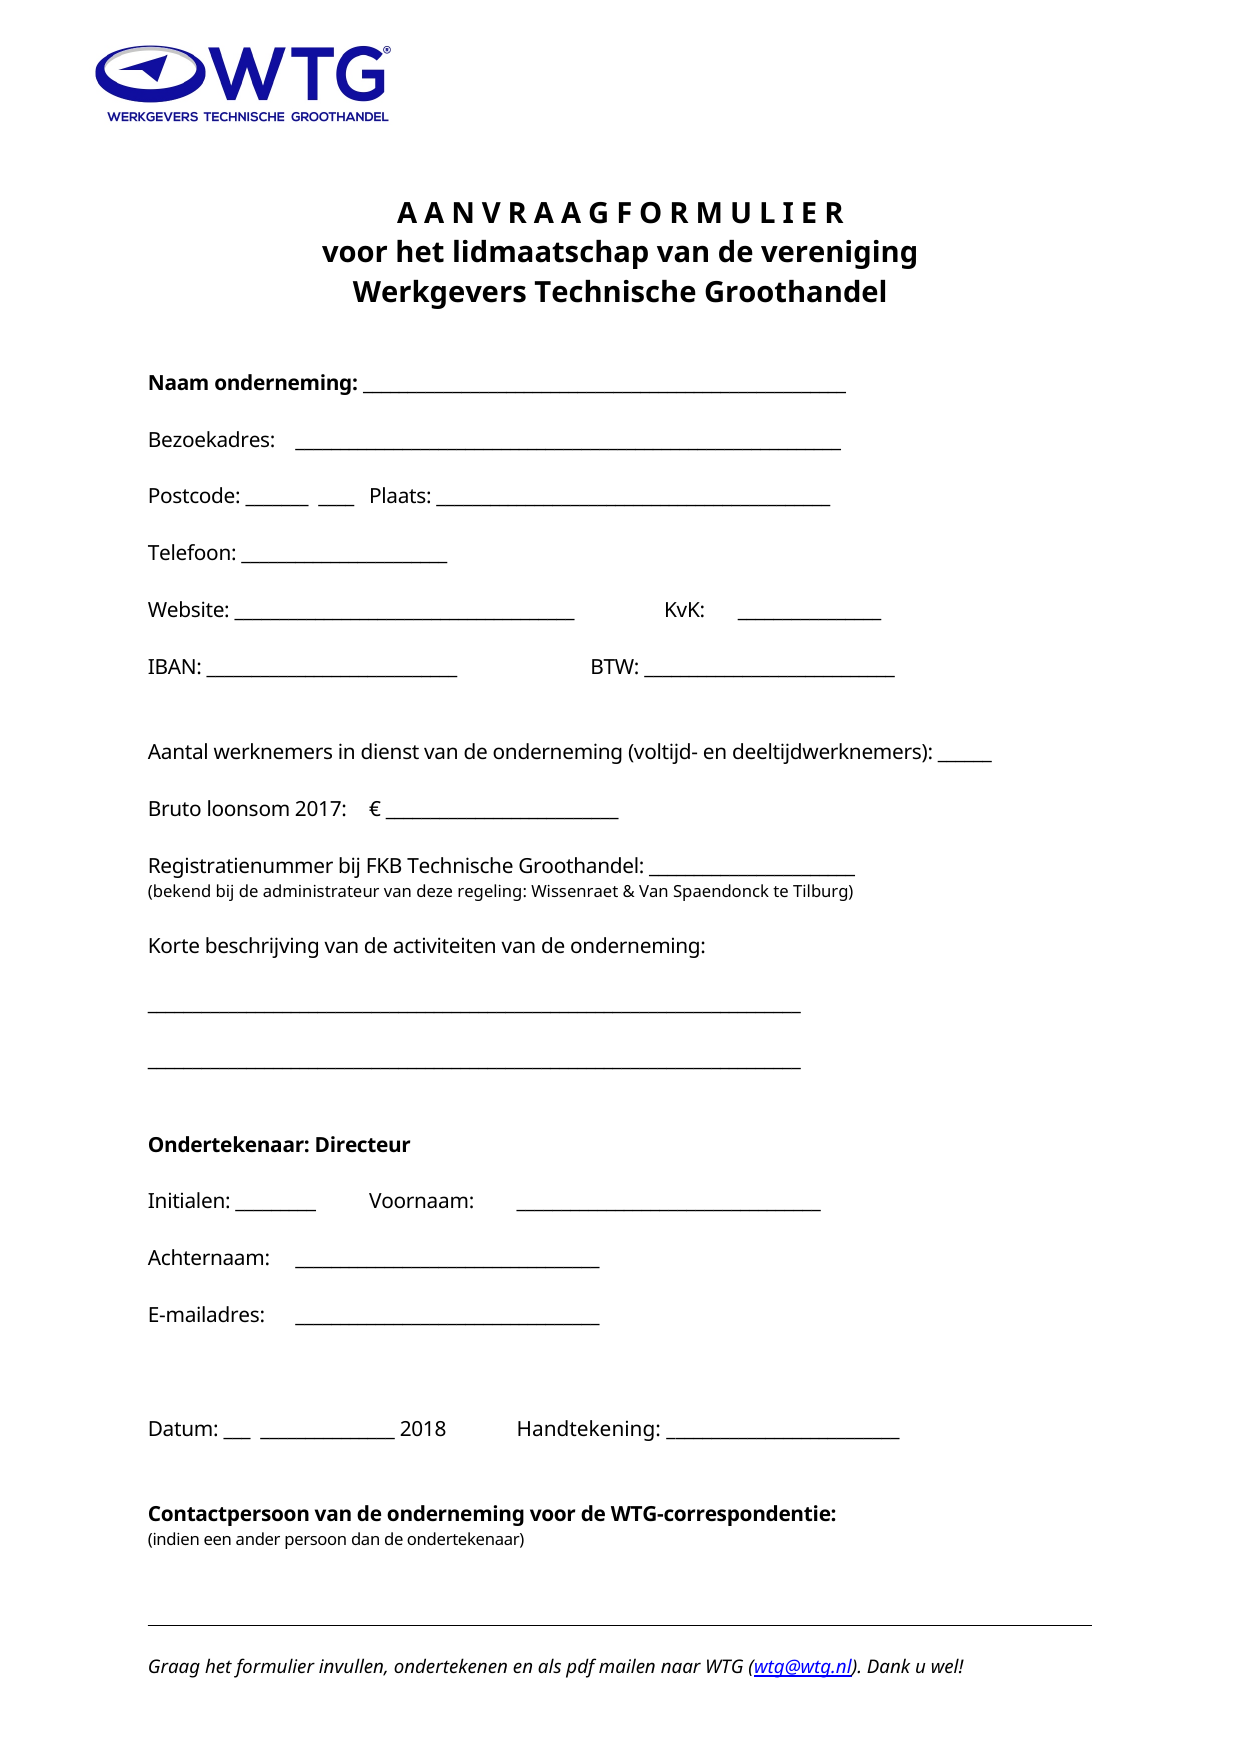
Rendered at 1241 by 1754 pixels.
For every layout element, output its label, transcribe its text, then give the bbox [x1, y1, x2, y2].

text voor het lidmaatschap van de vereniging [148, 232, 1093, 271]
text Ondertekenaar: Directeur [148, 1130, 1092, 1158]
text IBAN: ____________________________ BTW: ____________________________ [148, 652, 1092, 681]
text Bezoekadres: _____________________________________________________________ [148, 425, 1092, 453]
text (indien een ander persoon dan de ondertekenaar) [148, 1528, 1092, 1551]
text A A N V R A A G F O R M U L I E R [148, 192, 1093, 232]
text Telefoon: _______________________ [148, 538, 1092, 567]
text (bekend bij de administrateur van deze regeling: Wissenraet & Van Spaendonck te Tilburg) [148, 879, 1092, 902]
text Postcode: _______ ____ Plaats: ____________________________________________ [148, 482, 1092, 510]
text Korte beschrijving van de activiteiten van de onderneming: [148, 931, 1092, 959]
text Registratienummer bij FKB Technische Groothandel: _______________________ [148, 851, 1092, 879]
picture [88, 29, 398, 135]
text Initialen: _________ Voornaam: __________________________________ [148, 1187, 1092, 1215]
subtitle Naam onderneming: ______________________________________________________ [148, 368, 1092, 396]
text Bruto loonsom 2017: € __________________________ [148, 794, 1092, 823]
text Datum: ___ _______________ 2018 Handtekening: __________________________ [148, 1414, 1092, 1443]
text Werkgevers Technische Groothandel [148, 271, 1093, 311]
text _________________________________________________________________________ [148, 988, 1092, 1016]
text E-mailadres: __________________________________ [148, 1300, 1092, 1329]
text Achternaam: __________________________________ [148, 1243, 1092, 1272]
text Website: ______________________________________ KvK: ________________ [148, 567, 1092, 624]
text Aantal werknemers in dienst van de onderneming (voltijd- en deeltijdwerknemers): ______ [148, 737, 1092, 766]
text _________________________________________________________________________ [148, 1044, 1092, 1073]
text Contactpersoon van de onderneming voor de WTG-correspondentie: [148, 1499, 1092, 1528]
